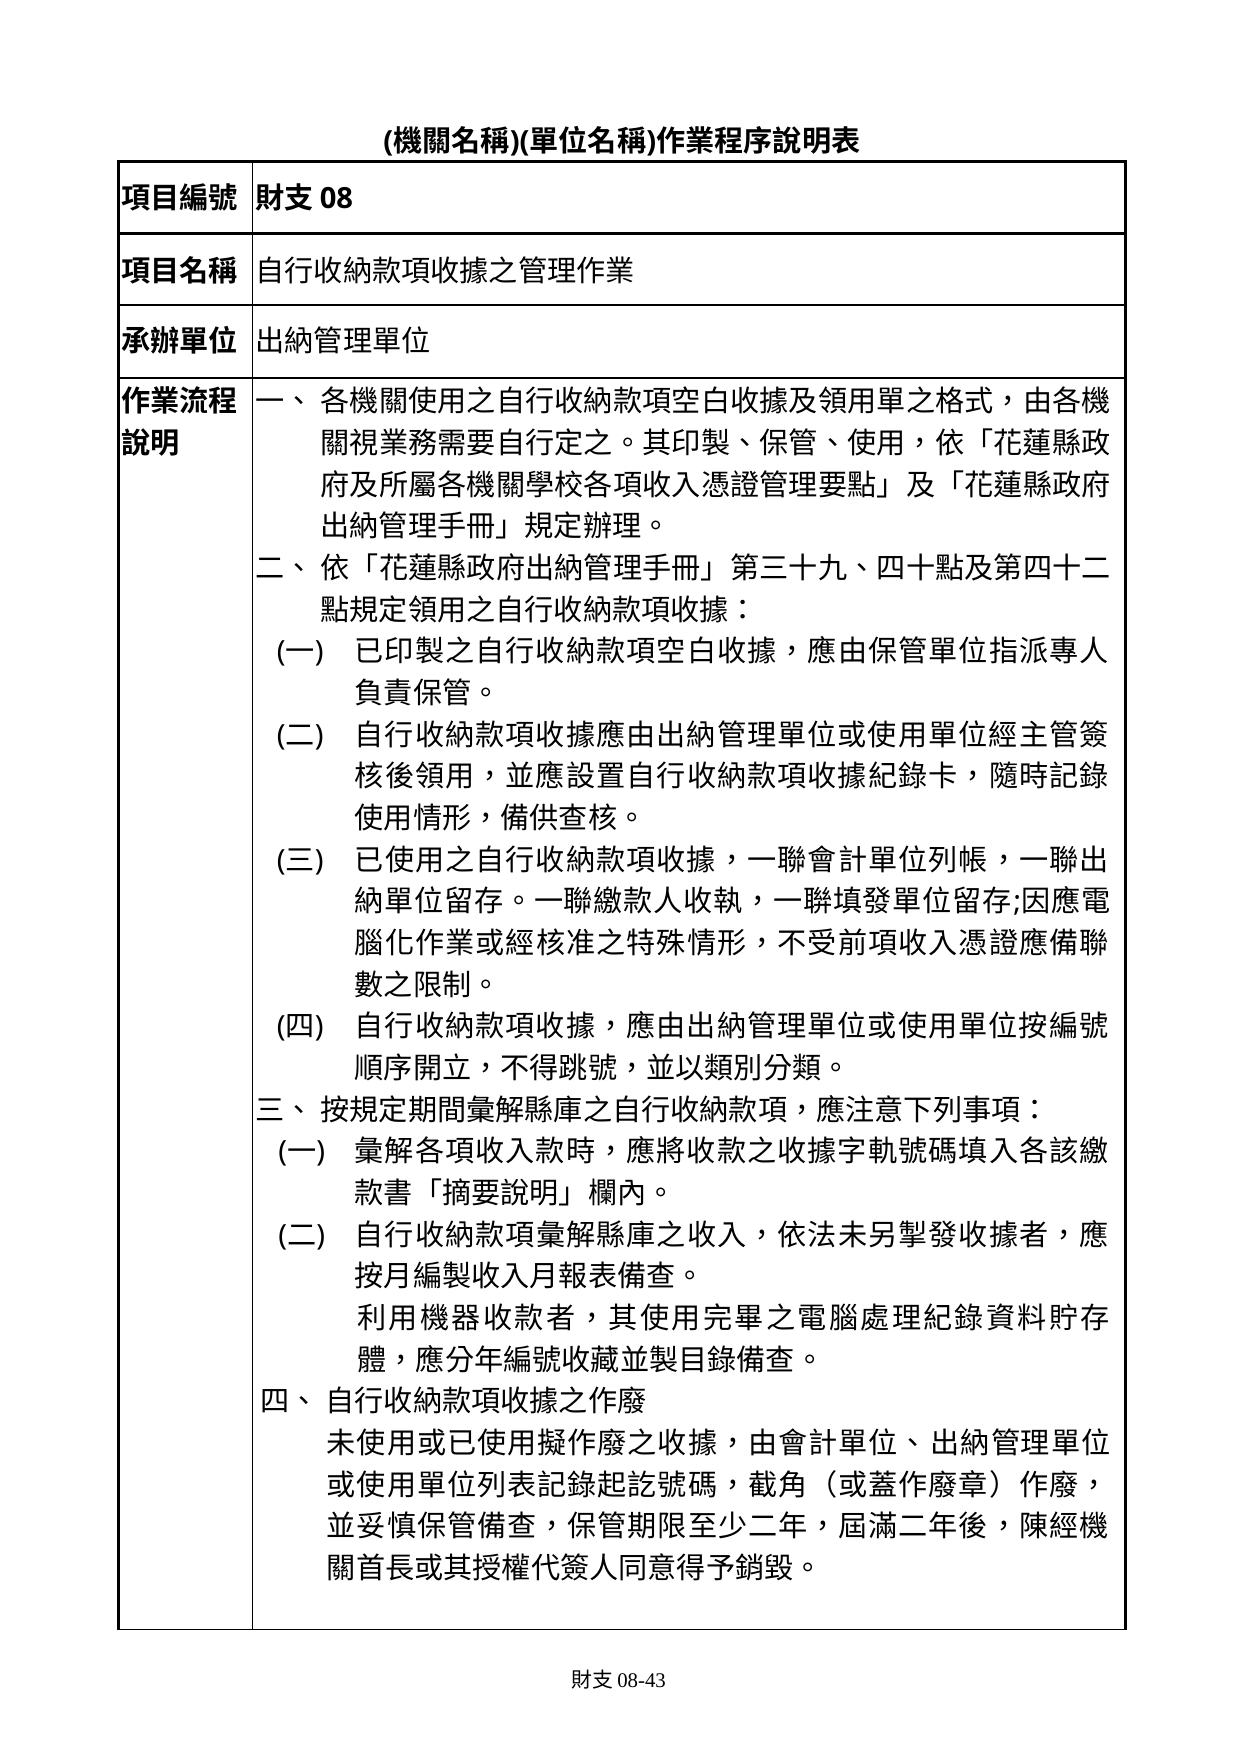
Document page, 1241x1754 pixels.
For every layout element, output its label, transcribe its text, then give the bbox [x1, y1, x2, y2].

text (機關名稱)(單位名稱)作業程序說明表 [121, 118, 1122, 160]
table_cell 承辦單位 [120, 306, 252, 377]
table_cell 各機關使用之自行收納款項空白收據及領用單之格式，由各機關視業務需要自行定之。其印製、保管、使用，依「花蓮縣政府及所屬各機關學校各項收入憑證管理要點」及「花蓮縣政府出納管理手冊」規定辦理。 依「花蓮縣政府出納管理手冊」第三十九、四十點及第四十二點規定領用之自行收納款項收據： 已印製之自行收納款項空白收據，應由保管單位指派專人負責保管。 自行收納款項收據應由出納管理單位或使用單位經主管簽核後領用，並應設置自行收納款項收據紀錄卡，隨時記錄使用情形，備供查核。 已使用之自行收納款項收據，一聯會計單位列帳，一聯出納單位留存。一聯繳款人收執，一聨填發單位留存;因應電腦化作業或經核准之特殊情形，不受前項收入憑證應備聯數之限制。 自行收納款項收據，應由出納管理單位或使用單位按編號順序開立，不得跳號，並以類別分類。 按規定期間彙解縣庫之自行收納款項，應注意下列事項： 彙解各項收入款時，應將收款之收據字軌號碼填入各該繳款書「摘要說明」欄內。 自行收納款項彙解縣庫之收入，依法未另掣發收據者，應按月編製收入月報表備查。 利用機器收款者，其使用完畢之電腦處理紀錄資料貯存 體，應分年編號收藏並製目錄備查。 自行收納款項收據之作廢 未使用或已使用擬作廢之收據，由會計單位、出納管理單位或使用單位列表記錄起訖號碼，截角（或蓋作廢章）作廢，並妥慎保管備查，保管期限至少二年，屆滿二年後，陳經機關首長或其授權代簽人同意得予銷毀。 [253, 379, 1124, 1628]
table_cell 項目名稱 [120, 235, 252, 304]
table_cell 出納管理單位 [253, 306, 1124, 377]
table_header 項目編號 [120, 163, 252, 232]
table_cell 作業流程說明 [120, 379, 252, 1628]
table_cell 自行收納款項收據之管理作業 [253, 235, 1124, 304]
table_header 財支08 [253, 163, 1124, 232]
